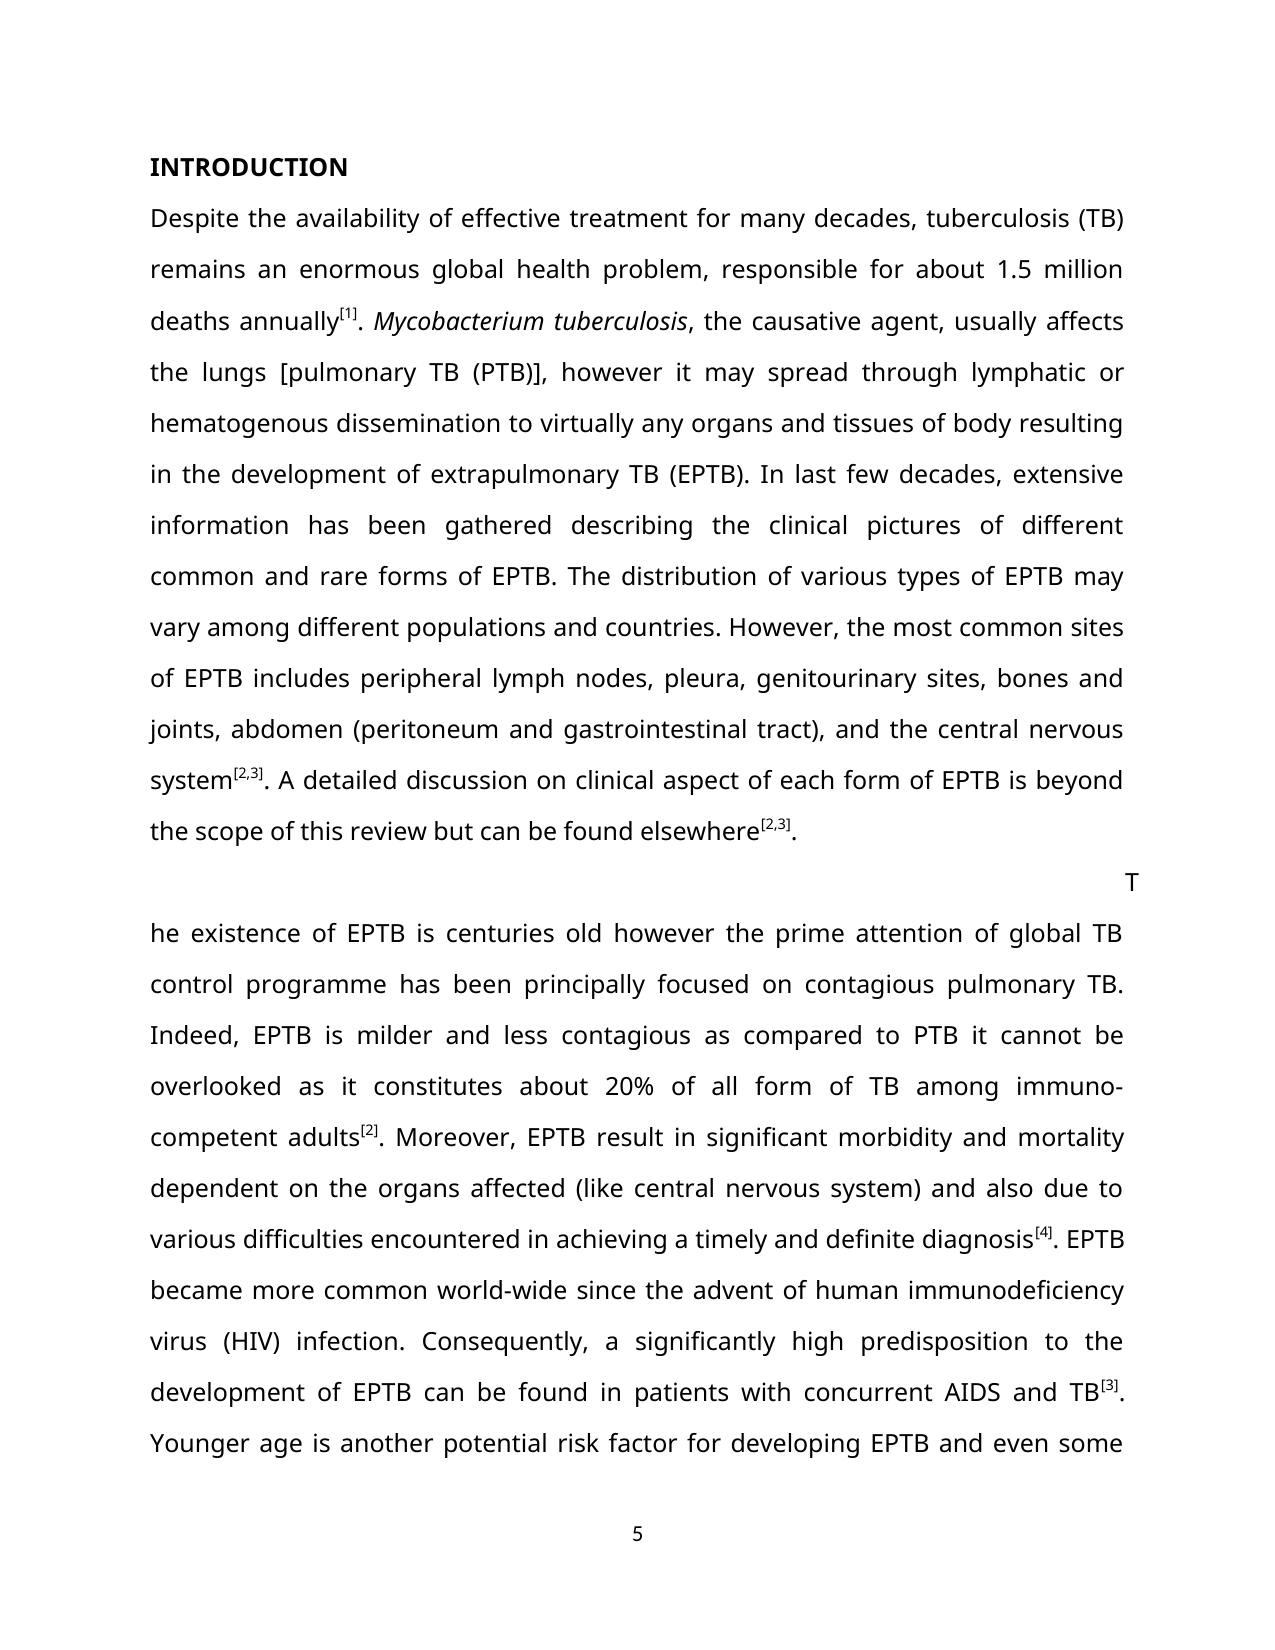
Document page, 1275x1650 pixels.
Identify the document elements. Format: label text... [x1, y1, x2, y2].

text Despite the availability of effective treatment for many decades, tuberculosis (TB) remains an enormous global health problem, responsible for about 1.5 million deaths annually[1]. Mycobacterium tuberculosis, the causative agent, usually affects the lungs [pulmonary TB (PTB)], however it may spread through lymphatic or hematogenous dissemination to virtually any organs and tissues of body resulting in the development of extrapulmonary TB (EPTB). In last few decades, extensive information has been gathered describing the clinical pictures of different common and rare forms of EPTB. The distribution of various types of EPTB may vary among different populations and countries. However, the most common sites of EPTB includes peripheral lymph nodes, pleura, genitourinary sites, bones and joints, abdomen (peritoneum and gastrointestinal tract), and the central nervous system[2,3]. A detailed discussion on clinical aspect of each form of EPTB is beyond the scope of this review but can be found elsewhere[2,3]. [150, 201, 1125, 848]
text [150, 864, 1125, 1460]
text INTRODUCTION [150, 150, 1125, 184]
